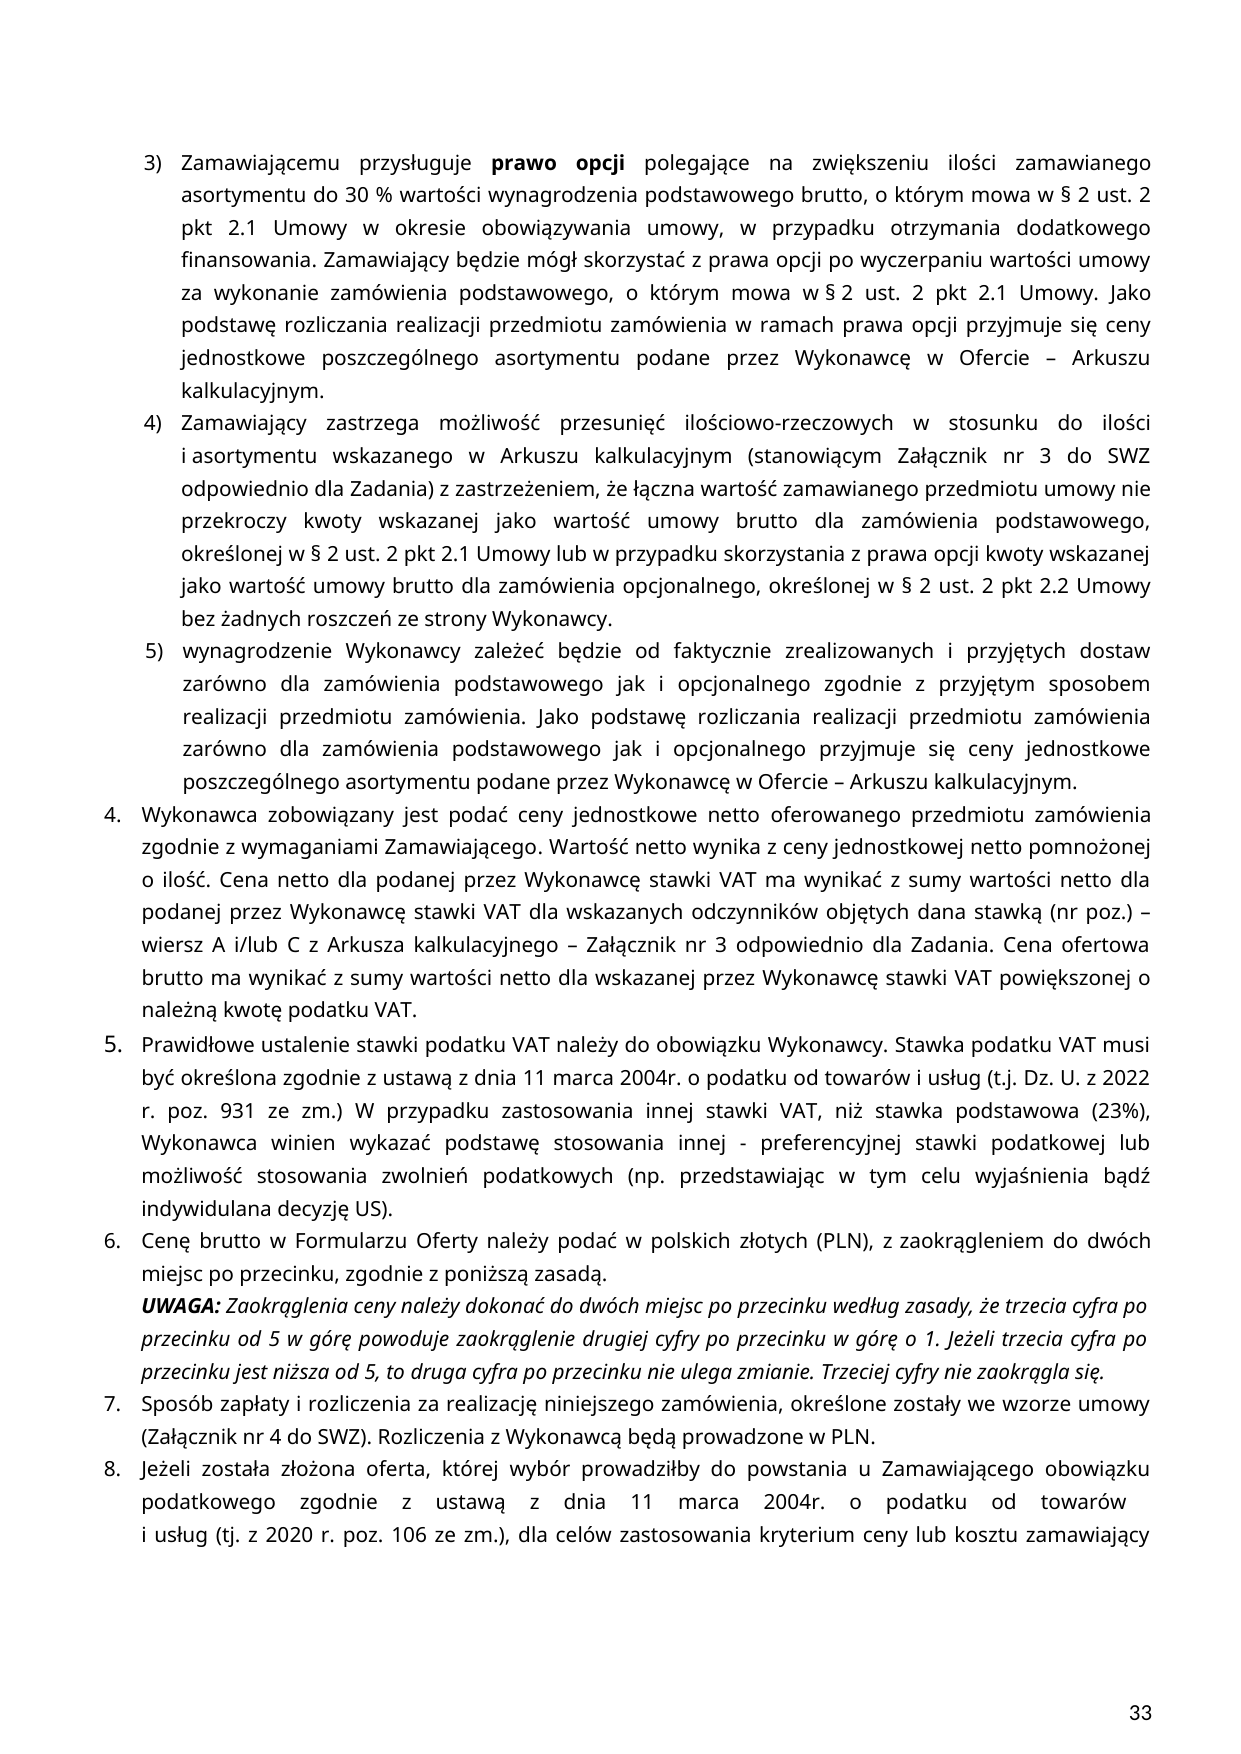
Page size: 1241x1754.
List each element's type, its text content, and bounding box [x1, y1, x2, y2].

list wynagrodzenie Wykonawcy zależeć będzie od faktycznie zrealizowanych i przyjętych dostaw zarówno dla zamówienia podstawowego jak i opcjonalnego zgodnie z przyjętym sposobem realizacji przedmiotu zamówienia. Jako podstawę rozliczania realizacji przedmiotu zamówienia zarówno dla zamówienia podstawowego jak i opcjonalnego przyjmuje się ceny jednostkowe poszczególnego asortymentu podane przez Wykonawcę w Ofercie – Arkuszu kalkulacyjnym. [145, 637, 1152, 796]
list Prawidłowe ustalenie stawki podatku VAT należy do obowiązku Wykonawcy. Stawka podatku VAT musi być określona zgodnie z ustawą z dnia 11 marca 2004r. o podatku od towarów i usług (t.j. Dz. U. z 2022 r. poz. 931 ze zm.) W przypadku zastosowania innej stawki VAT, niż stawka podstawowa (23%), Wykonawca winien wykazać podstawę stosowania innej - preferencyjnej stawki podatkowej lub możliwość stosowania zwolnień podatkowych (np. przedstawiając w tym celu wyjaśnienia bądź indywidulana decyzję US). [103, 1028, 1152, 1222]
list Sposób zapłaty i rozliczenia za realizację niniejszego zamówienia, określone zostały we wzorze umowy (Załącznik nr 4 do SWZ). Rozliczenia z Wykonawcą będą prowadzone w PLN. [103, 1389, 1152, 1450]
text UWAGA: Zaokrąglenia ceny należy dokonać do dwóch miejsc po przecinku według zasady, że trzecia cyfra po przecinku od 5 w górę powoduje zaokrąglenie drugiej cyfry po przecinku w górę o 1. Jeżeli trzecia cyfra po przecinku jest niższa od 5, to druga cyfra po przecinku nie ulega zmianie. Trzeciej cyfry nie zaokrągla się. [104, 1292, 1152, 1385]
list Zamawiający zastrzega możliwość przesunięć ilościowo-rzeczowych w stosunku do ilości i asortymentu wskazanego w Arkuszu kalkulacyjnym (stanowiącym Załącznik nr 3 do SWZ odpowiednio dla Zadania) z zastrzeżeniem, że łączna wartość zamawianego przedmiotu umowy nie przekroczy kwoty wskazanej jako wartość umowy brutto dla zamówienia podstawowego, określonej w § 2 ust. 2 pkt 2.1 Umowy lub w przypadku skorzystania z prawa opcji kwoty wskazanej jako wartość umowy brutto dla zamówienia opcjonalnego, określonej w § 2 ust. 2 pkt 2.2 Umowy bez żadnych roszczeń ze strony Wykonawcy. [143, 408, 1152, 632]
list Cenę brutto w Formularzu Oferty należy podać w polskich złotych (PLN), z zaokrągleniem do dwóch miejsc po przecinku, zgodnie z poniższą zasadą. [103, 1226, 1152, 1287]
list Wykonawca zobowiązany jest podać ceny jednostkowe netto oferowanego przedmiotu zamówienia zgodnie z wymaganiami Zamawiającego. Wartość netto wynika z ceny jednostkowej netto pomnożonej o ilość. Cena netto dla podanej przez Wykonawcę stawki VAT ma wynikać z sumy wartości netto dla podanej przez Wykonawcę stawki VAT dla wskazanych odczynników objętych dana stawką (nr poz.) – wiersz A i/lub C z Arkusza kalkulacyjnego – Załącznik nr 3 odpowiednio dla Zadania. Cena ofertowa brutto ma wynikać z sumy wartości netto dla wskazanej przez Wykonawcę stawki VAT powiększonej o należną kwotę podatku VAT. [104, 800, 1152, 1024]
list Zamawiającemu przysługuje prawo opcji polegające na zwiększeniu ilości zamawianego asortymentu do 30 % wartości wynagrodzenia podstawowego brutto, o którym mowa w § 2 ust. 2 pkt 2.1 Umowy w okresie obowiązywania umowy, w przypadku otrzymania dodatkowego finansowania. Zamawiający będzie mógł skorzystać z prawa opcji po wyczerpaniu wartości umowy za wykonanie zamówienia podstawowego, o którym mowa w § 2 ust. 2 pkt 2.1 Umowy. Jako podstawę rozliczania realizacji przedmiotu zamówienia w ramach prawa opcji przyjmuje się ceny jednostkowe poszczególnego asortymentu podane przez Wykonawcę w Ofercie – Arkuszu kalkulacyjnym. [143, 148, 1152, 404]
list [103, 1454, 1152, 1548]
